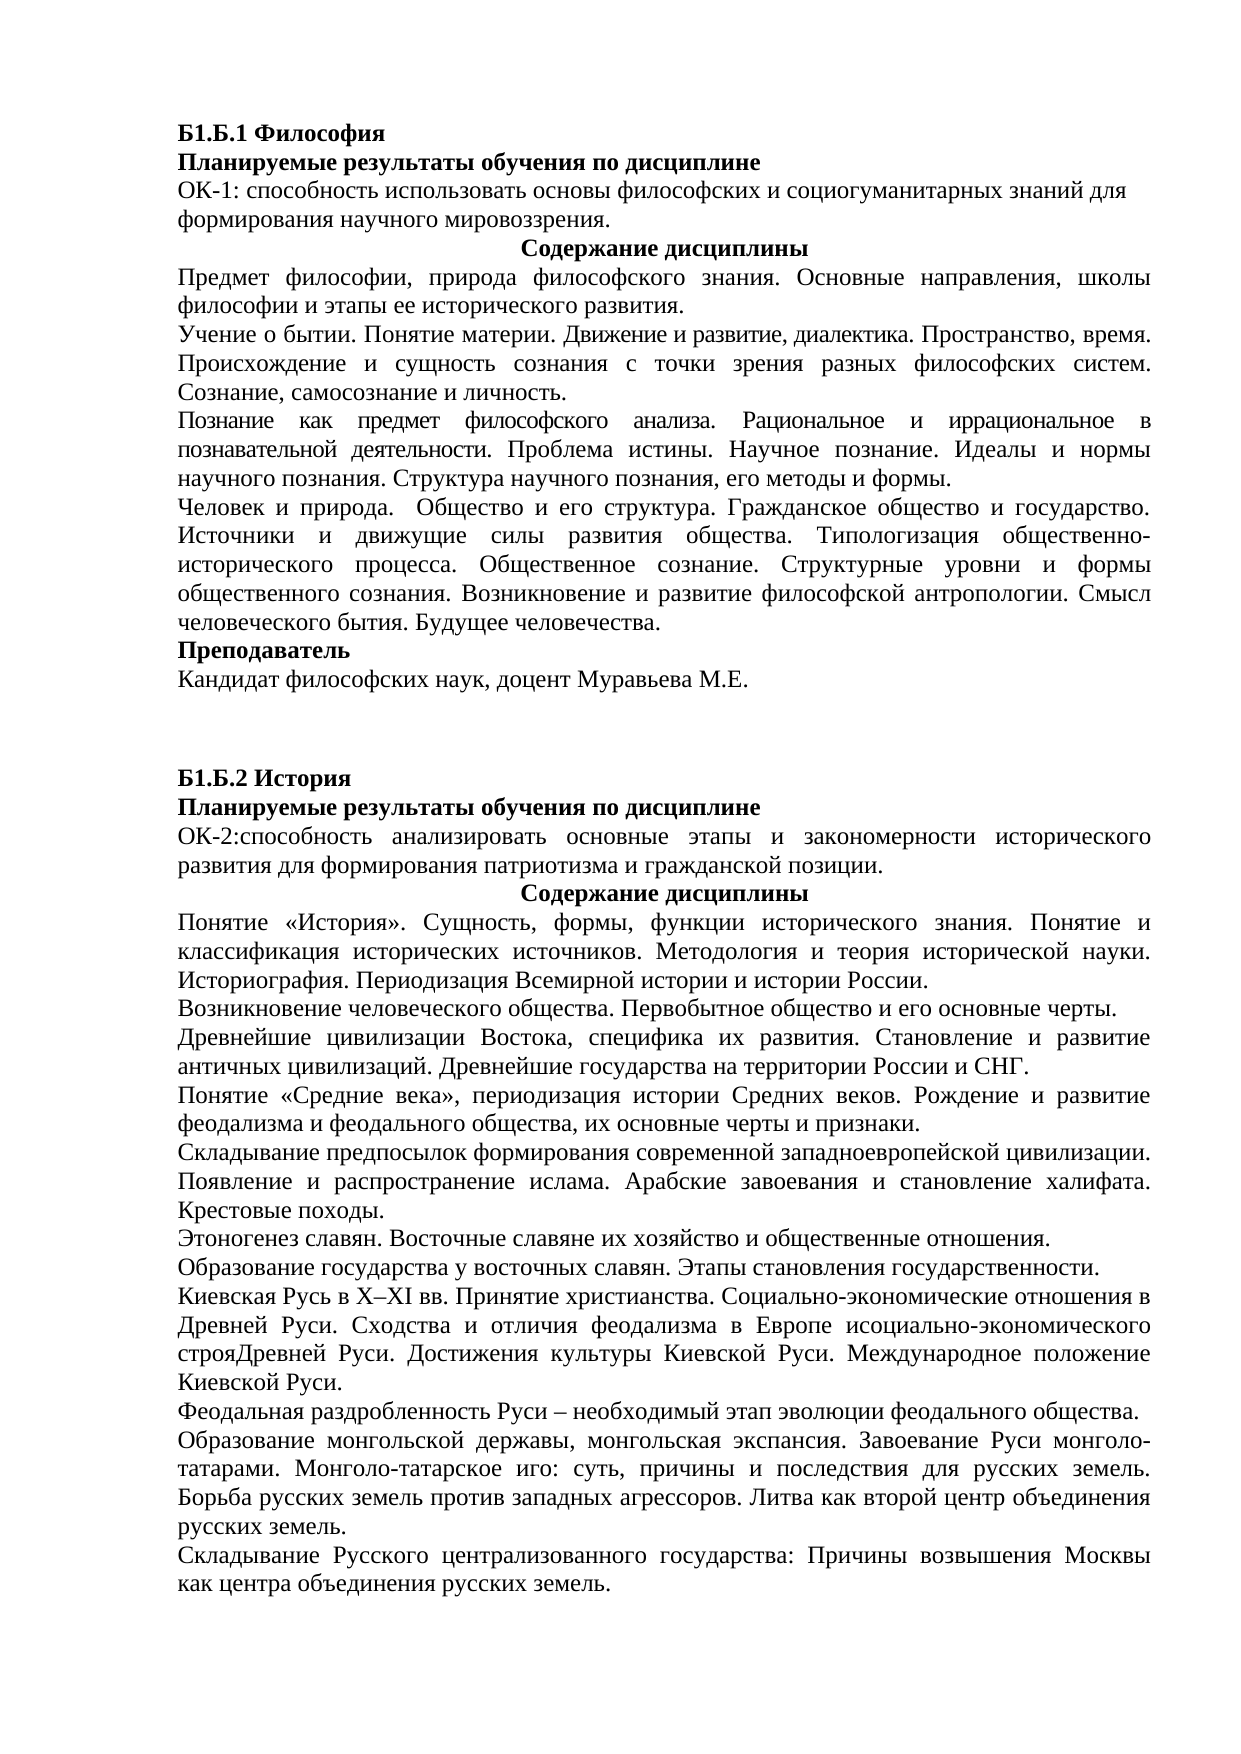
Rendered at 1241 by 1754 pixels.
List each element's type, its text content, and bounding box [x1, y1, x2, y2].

text ОК-2:способность анализировать основные этапы и закономерности исторического развития для формирования патриотизма и гражданской позиции. [177, 821, 1152, 878]
text Образование монгольской державы, монгольская экспансия. Завоевание Руси монголо-татарами. Монголо-татарское иго: суть, причины и последствия для русских земель. Борьба русских земель против западных агрессоров. Литва как второй центр объединения русских земель. [177, 1425, 1152, 1540]
text Киевская Русь в X–XI вв. Принятие христианства. Социально-экономические отношения в Древней Руси. Сходства и отличия феодализма в Европе исоциально-экономического строяДревней Руси. Достижения культуры Киевской Руси. Международное положение Киевской Руси. [177, 1281, 1152, 1396]
text Б1.Б.2 История [177, 763, 1152, 792]
list Содержание дисциплины [177, 233, 1152, 262]
text Складывание предпосылок формирования современной западноевропейской цивилизации. Появление и распространение ислама. Арабские завоевания и становление халифата. Крестовые походы. [177, 1137, 1152, 1223]
text Учение о бытии. Понятие материи. Движение и развитие, диалектика. Пространство, время. Происхождение и сущность сознания с точки зрения разных философских систем. Сознание, самосознание и личность. [177, 319, 1152, 406]
text Понятие «Средние века», периодизация истории Средних веков. Рождение и развитие феодализма и феодального общества, их основные черты и признаки. [177, 1080, 1152, 1137]
text Предмет философии, природа философского знания. Основные направления, школы философии и этапы ее исторического развития. [177, 262, 1152, 319]
text Феодальная раздробленность Руси – необходимый этап эволюции феодального общества. [177, 1396, 1152, 1425]
text Этоногенез славян. Восточные славяне их хозяйство и общественные отношения. [177, 1223, 1152, 1252]
text Возникновение человеческого общества. Первобытное общество и его основные черты. [177, 993, 1152, 1022]
text Планируемые результаты обучения по дисциплине [177, 147, 1152, 176]
text Содержание дисциплины [177, 878, 1152, 907]
text Познание как предмет философского анализа. Рациональное и иррациональное в познавательной деятельности. Проблема истины. Научное познание. Идеалы и нормы научного познания. Структура научного познания, его методы и формы. [177, 406, 1152, 492]
text Планируемые результаты обучения по дисциплине [177, 792, 1152, 821]
text ОК-1: способность использовать основы философских и социогуманитарных знаний для формирования научного мировоззрения. [177, 176, 1152, 233]
text Складывание Русского централизованного государства: Причины возвышения Москвы как центра объединения русских земель. [177, 1540, 1152, 1597]
text Человек и природа. Общество и его структура. Гражданское общество и государство. Источники и движущие силы развития общества. Типологизация общественно-исторического процесса. Общественное сознание. Структурные уровни и формы общественного сознания. Возникновение и развитие философской антропологии. Смысл человеческого бытия. Будущее человечества. [177, 492, 1152, 636]
text Понятие «История». Сущность, формы, функции исторического знания. Понятие и классификация исторических источников. Методология и теория исторической науки. Историография. Периодизация Всемирной истории и истории России. [177, 907, 1152, 993]
text Б1.Б.1 Философия [177, 118, 1152, 147]
text Преподаватель [177, 636, 1152, 664]
text Древнейшие цивилизации Востока, специфика их развития. Становление и развитие античных цивилизаций. Древнейшие государства на территории России и СНГ. [177, 1022, 1152, 1080]
text Образование государства у восточных славян. Этапы становления государственности. [177, 1252, 1152, 1281]
text Кандидат философских наук, доцент Муравьева М.Е. [177, 664, 1152, 693]
